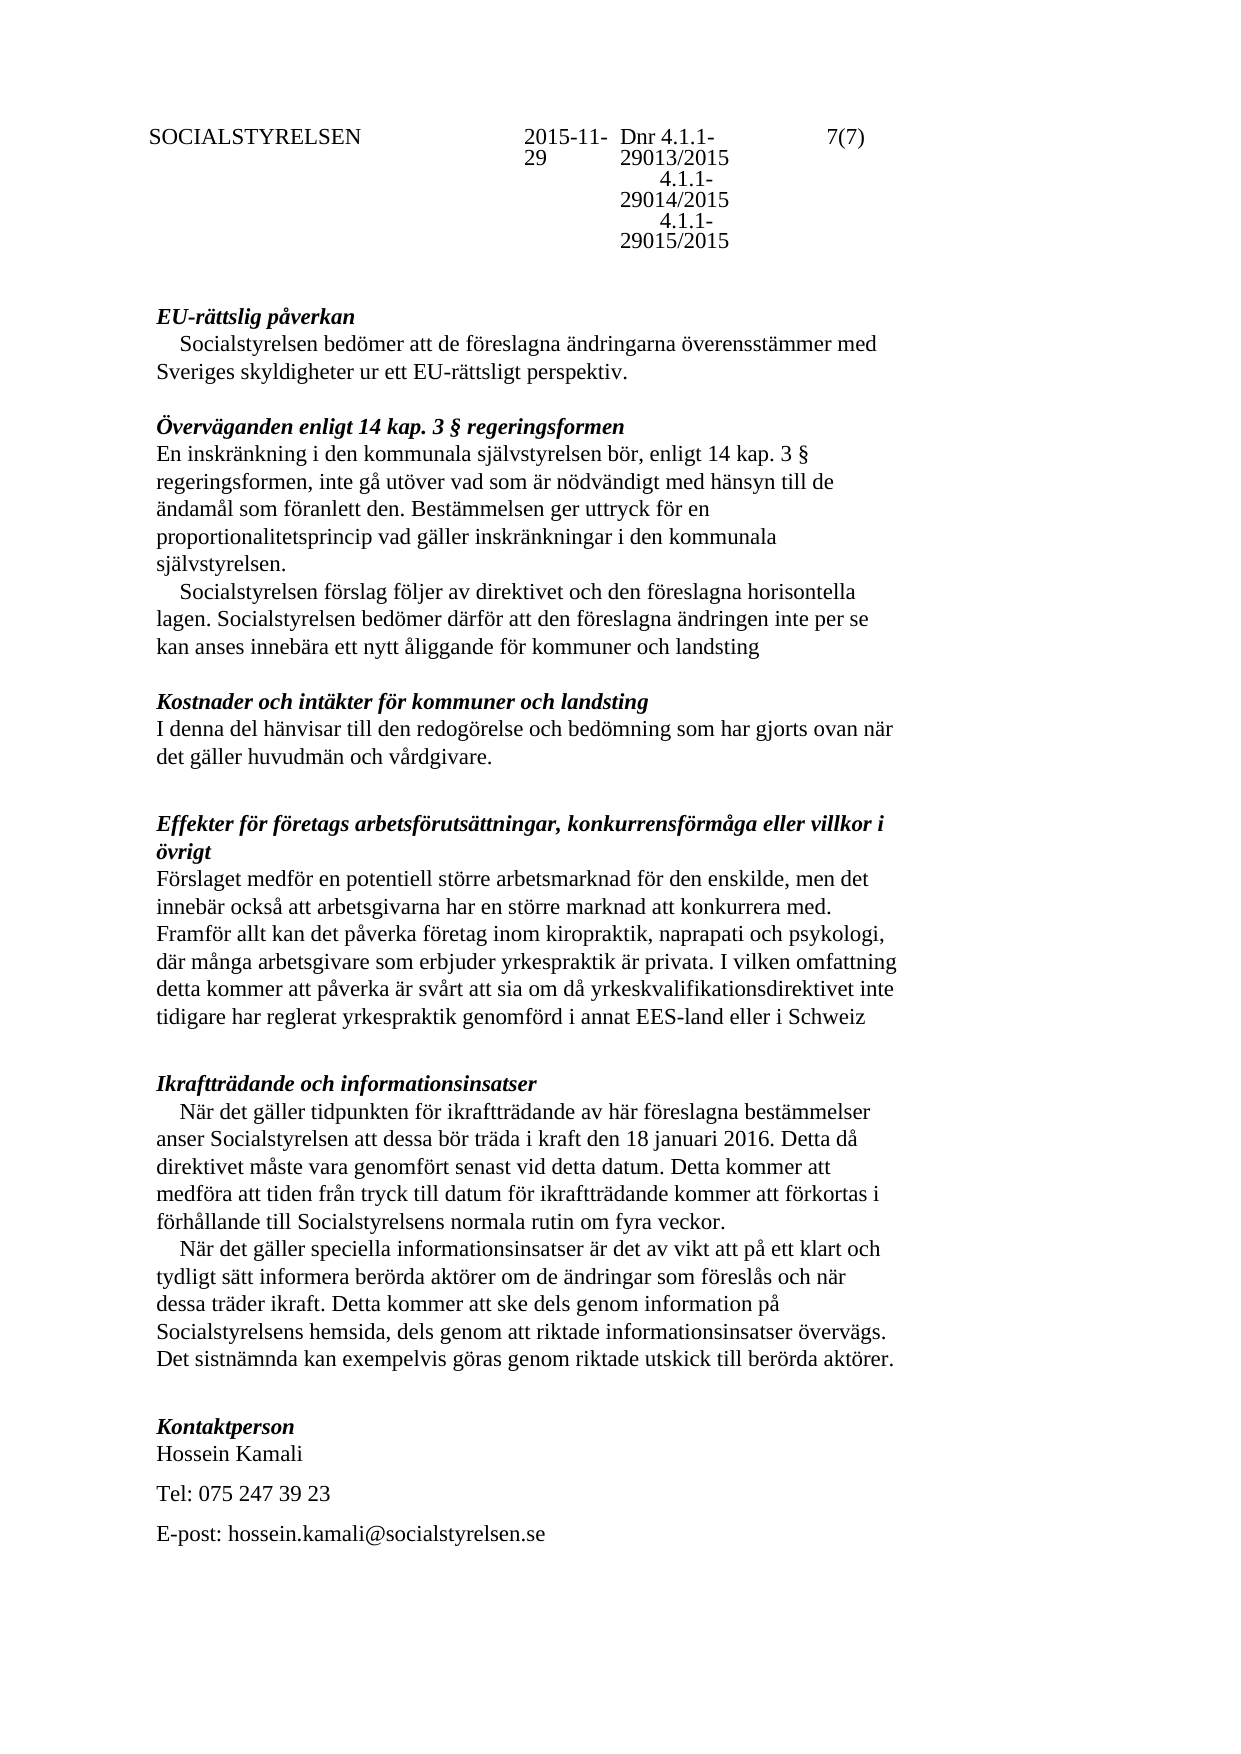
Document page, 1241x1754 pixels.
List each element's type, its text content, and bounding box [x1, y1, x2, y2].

text Kontaktperson [156, 1412, 901, 1439]
text Tel: 075 247 39 23 [156, 1479, 901, 1507]
text Ikraftträdande och informationsinsatser [156, 1069, 901, 1097]
text Överväganden enligt 14 kap. 3 § regeringsformen [156, 412, 901, 439]
text När det gäller tidpunkten för ikraftträdande av här föreslagna bestämmelser anser Socialstyrelsen att dessa bör träda i kraft den 18 januari 2016. Detta då direktivet måste vara genomfört senast vid detta datum. Detta kommer att medföra att tiden från tryck till datum för ikraftträdande kommer att förkortas i förhållande till Socialstyrelsens normala rutin om fyra veckor. [156, 1097, 901, 1234]
text Socialstyrelsen förslag följer av direktivet och den föreslagna horisontella lagen. Socialstyrelsen bedömer därför att den föreslagna ändringen inte per se kan anses innebära ett nytt åliggande för kommuner och landsting [156, 577, 901, 659]
text Kostnader och intäkter för kommuner och landsting [156, 687, 901, 714]
text Hossein Kamali [156, 1439, 901, 1467]
text En inskränkning i den kommunala självstyrelsen bör, enligt 14 kap. 3 § regeringsformen, inte gå utöver vad som är nödvändigt med hänsyn till de ändamål som föranlett den. Bestämmelsen ger uttryck för en proportionalitetsprincip vad gäller inskränkningar i den kommunala självstyrelsen. [156, 439, 901, 577]
text EU-rättslig påverkan [156, 302, 901, 329]
text Förslaget medför en potentiell större arbetsmarknad för den enskilde, men det innebär också att arbetsgivarna har en större marknad att konkurrera med. Framför allt kan det påverka företag inom kiropraktik, naprapati och psykologi, där många arbetsgivare som erbjuder yrkespraktik är privata. I vilken omfattning detta kommer att påverka är svårt att sia om då yrkeskvalifikationsdirektivet inte tidigare har reglerat yrkespraktik genomförd i annat EES-land eller i Schweiz [156, 864, 901, 1029]
text När det gäller speciella informationsinsatser är det av vikt att på ett klart och tydligt sätt informera berörda aktörer om de ändringar som föreslås och när dessa träder ikraft. Detta kommer att ske dels genom information på Socialstyrelsens hemsida, dels genom att riktade informationsinsatser övervägs. Det sistnämnda kan exempelvis göras genom riktade utskick till berörda aktörer. [156, 1234, 901, 1372]
text Socialstyrelsen bedömer att de föreslagna ändringarna överensstämmer med Sveriges skyldigheter ur ett EU-rättsligt perspektiv. [156, 329, 901, 384]
text E-post: hossein.kamali@socialstyrelsen.se [156, 1519, 901, 1547]
text Effekter för företags arbetsförutsättningar, konkurrensförmåga eller villkor i övrigt [156, 809, 901, 864]
text I denna del hänvisar till den redogörelse och bedömning som har gjorts ovan när det gäller huvudmän och vårdgivare. [156, 714, 901, 769]
